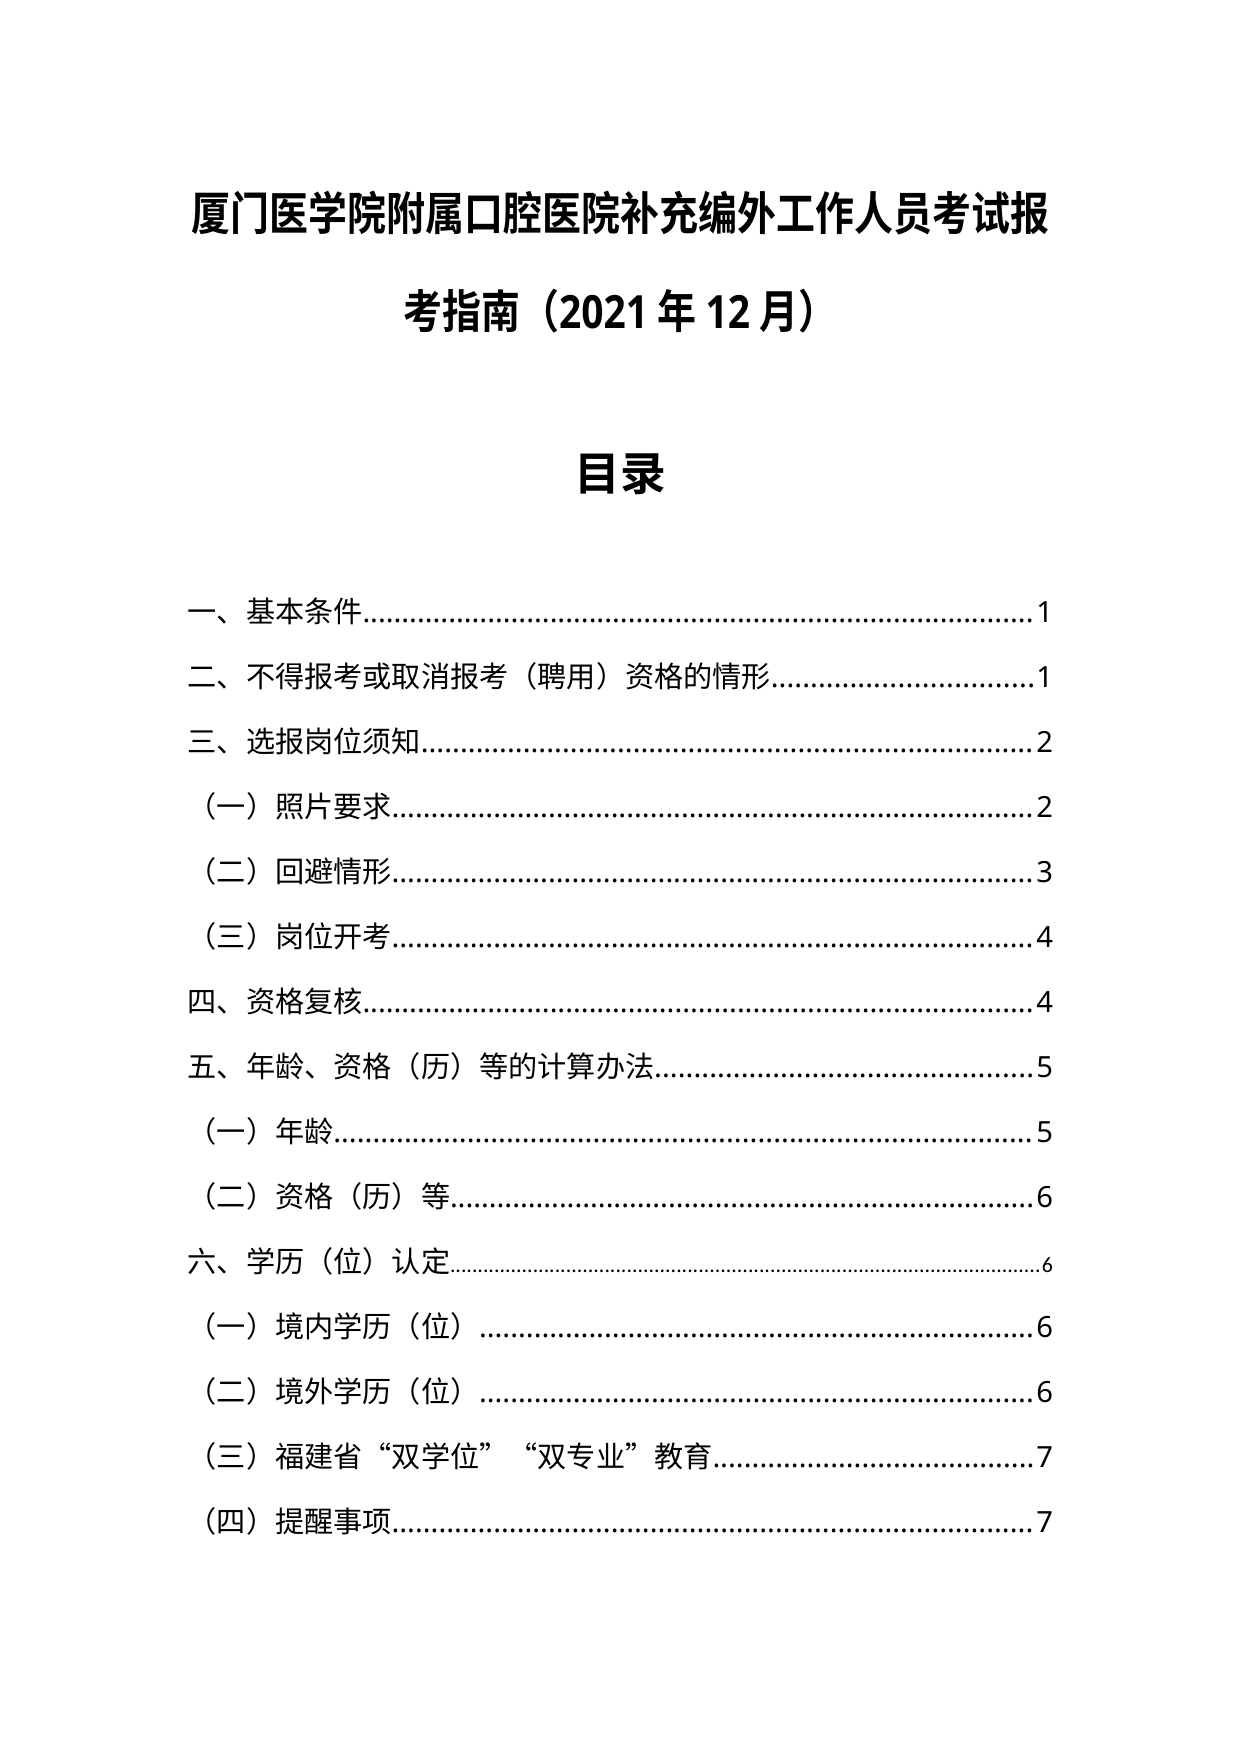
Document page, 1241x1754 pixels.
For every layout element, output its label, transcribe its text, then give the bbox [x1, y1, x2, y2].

text 厦门医学院附属口腔医院补充编外工作人员考试报考指南（2021年12月） [187, 162, 1053, 357]
text 目录 [187, 422, 1053, 519]
